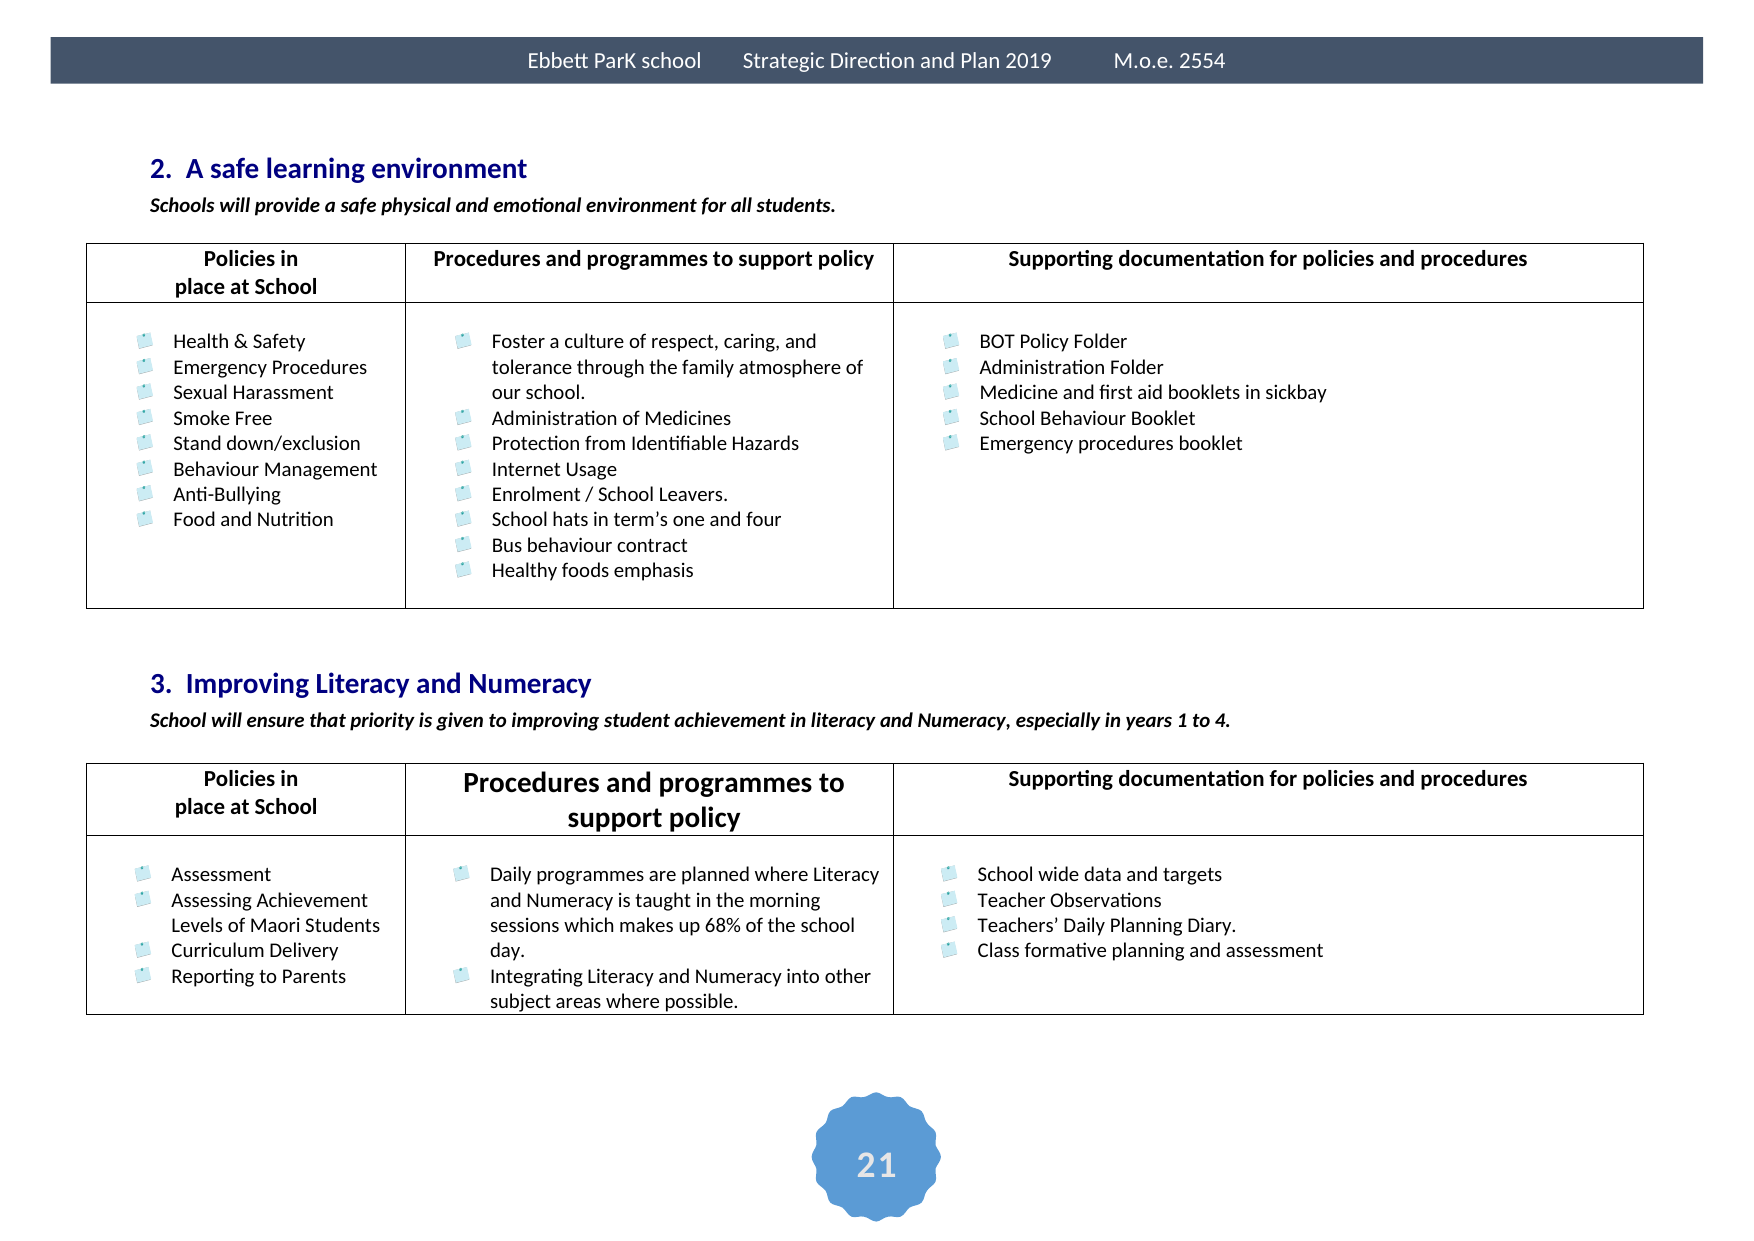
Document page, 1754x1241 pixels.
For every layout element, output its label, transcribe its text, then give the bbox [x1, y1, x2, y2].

table_header Policies in place at School [87, 764, 405, 835]
table_cell BOT Policy Folder Administration Folder Medicine and first aid booklets in sickbay School Behaviour Booklet Emergency procedures booklet [894, 303, 1643, 608]
text Schools will provide a safe physical and emotional environment for all students. [150, 192, 1604, 217]
table_header Procedures and programmes to support policy [406, 244, 893, 302]
table_cell Foster a culture of respect, caring, and tolerance through the family atmosphere of our school. Administration of Medicines Protection from Identifiable Hazards Internet Usage Enrolment / School Leavers. School hats in term’s one and four Bus behaviour contract Healthy foods emphasis [406, 303, 893, 608]
table_header Supporting documentation for policies and procedures [894, 244, 1643, 302]
subtitle 3. Improving Literacy and Numeracy [150, 665, 1604, 701]
table_header Supporting documentation for policies and procedures [894, 764, 1643, 835]
subtitle 2. A safe learning environment [150, 150, 1604, 186]
table_cell Assessment Assessing Achievement Levels of Maori Students Curriculum Delivery Reporting to Parents [87, 836, 405, 1014]
table_cell Daily programmes are planned where Literacy and Numeracy is taught in the morning sessions which makes up 68% of the school day. Integrating Literacy and Numeracy into other subject areas where possible. [406, 836, 893, 1014]
text School will ensure that priority is given to improving student achievement in literacy and Numeracy, especially in years 1 to 4. [150, 707, 1604, 732]
table_header Procedures and programmes to support policy [406, 764, 893, 835]
table_cell School wide data and targets Teacher Observations Teachers’ Daily Planning Diary. Class formative planning and assessment [894, 836, 1643, 1014]
table_cell Health & Safety Emergency Procedures Sexual Harassment Smoke Free Stand down/exclusion Behaviour Management Anti-Bullying Food and Nutrition [87, 303, 405, 608]
table_header Policies in place at School [87, 244, 405, 302]
